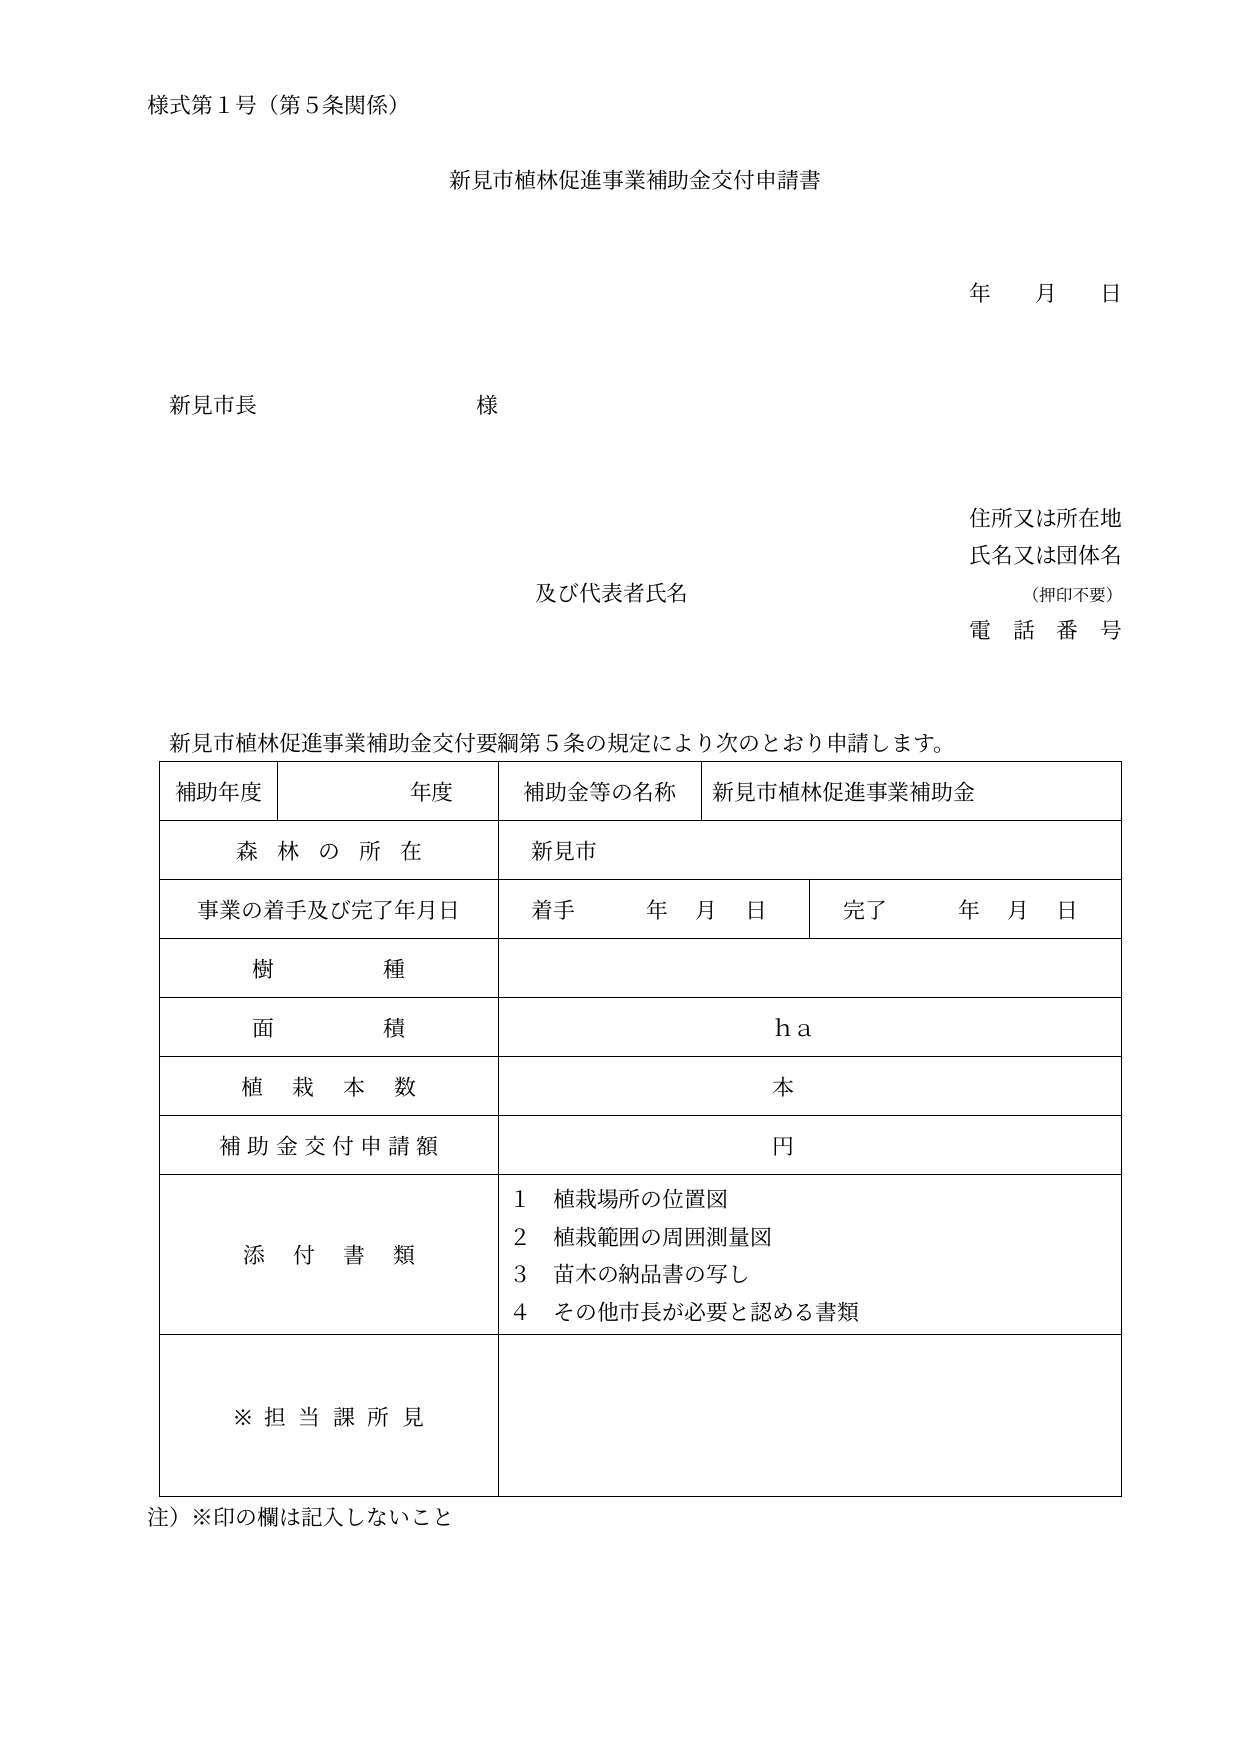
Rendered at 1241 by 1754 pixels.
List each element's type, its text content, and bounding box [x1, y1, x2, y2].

table_cell 樹種 [160, 939, 498, 997]
table_cell 添付書類 [160, 1175, 498, 1334]
table_header 新見市植林促進事業補助金 [702, 762, 1121, 819]
text 年 月 日 [148, 273, 1122, 311]
table_cell 補助金交付申請額 [160, 1116, 498, 1174]
table_cell 森林の所在 [160, 821, 498, 879]
text 新見市植林促進事業補助金交付申請書 [148, 161, 1122, 198]
table_cell 新見市 [499, 821, 1121, 879]
text 新見市長 様 [148, 386, 1122, 423]
table_cell 着手 年 月 日 [499, 880, 809, 938]
table_cell ※担当課所見 [160, 1335, 498, 1496]
table_cell 事業の着手及び完了年月日 [160, 880, 498, 938]
table_cell 面積 [160, 998, 498, 1056]
text 氏名又は団体名 [148, 536, 1122, 573]
text 新見市植林促進事業補助金交付要綱第５条の規定により次のとおり申請します。 [148, 723, 1122, 761]
table_cell １ 植栽場所の位置図 ２ 植栽範囲の周囲測量図 ３ 苗木の納品書の写し ４ その他市長が必要と認める書類 [499, 1175, 1121, 1334]
table_header 補助年度 [160, 762, 277, 819]
table_header 補助金等の名称 [499, 762, 701, 819]
table_cell 完了 年 月 日 [810, 880, 1121, 938]
table_header 年度 [278, 762, 498, 819]
table_cell ｈａ [499, 998, 1121, 1056]
table_cell 円 [499, 1116, 1121, 1174]
text 住所又は所在地 [148, 498, 1122, 536]
table_cell [499, 939, 1121, 997]
text 及び代表者氏名 （押印不要） [148, 573, 1122, 611]
table_cell 植栽本数 [160, 1057, 498, 1115]
table_cell [499, 1335, 1121, 1496]
table_cell 本 [499, 1057, 1121, 1115]
text 注）※印の欄は記入しないこと [148, 1497, 1122, 1535]
text 電 話 番 号 [148, 611, 1122, 648]
